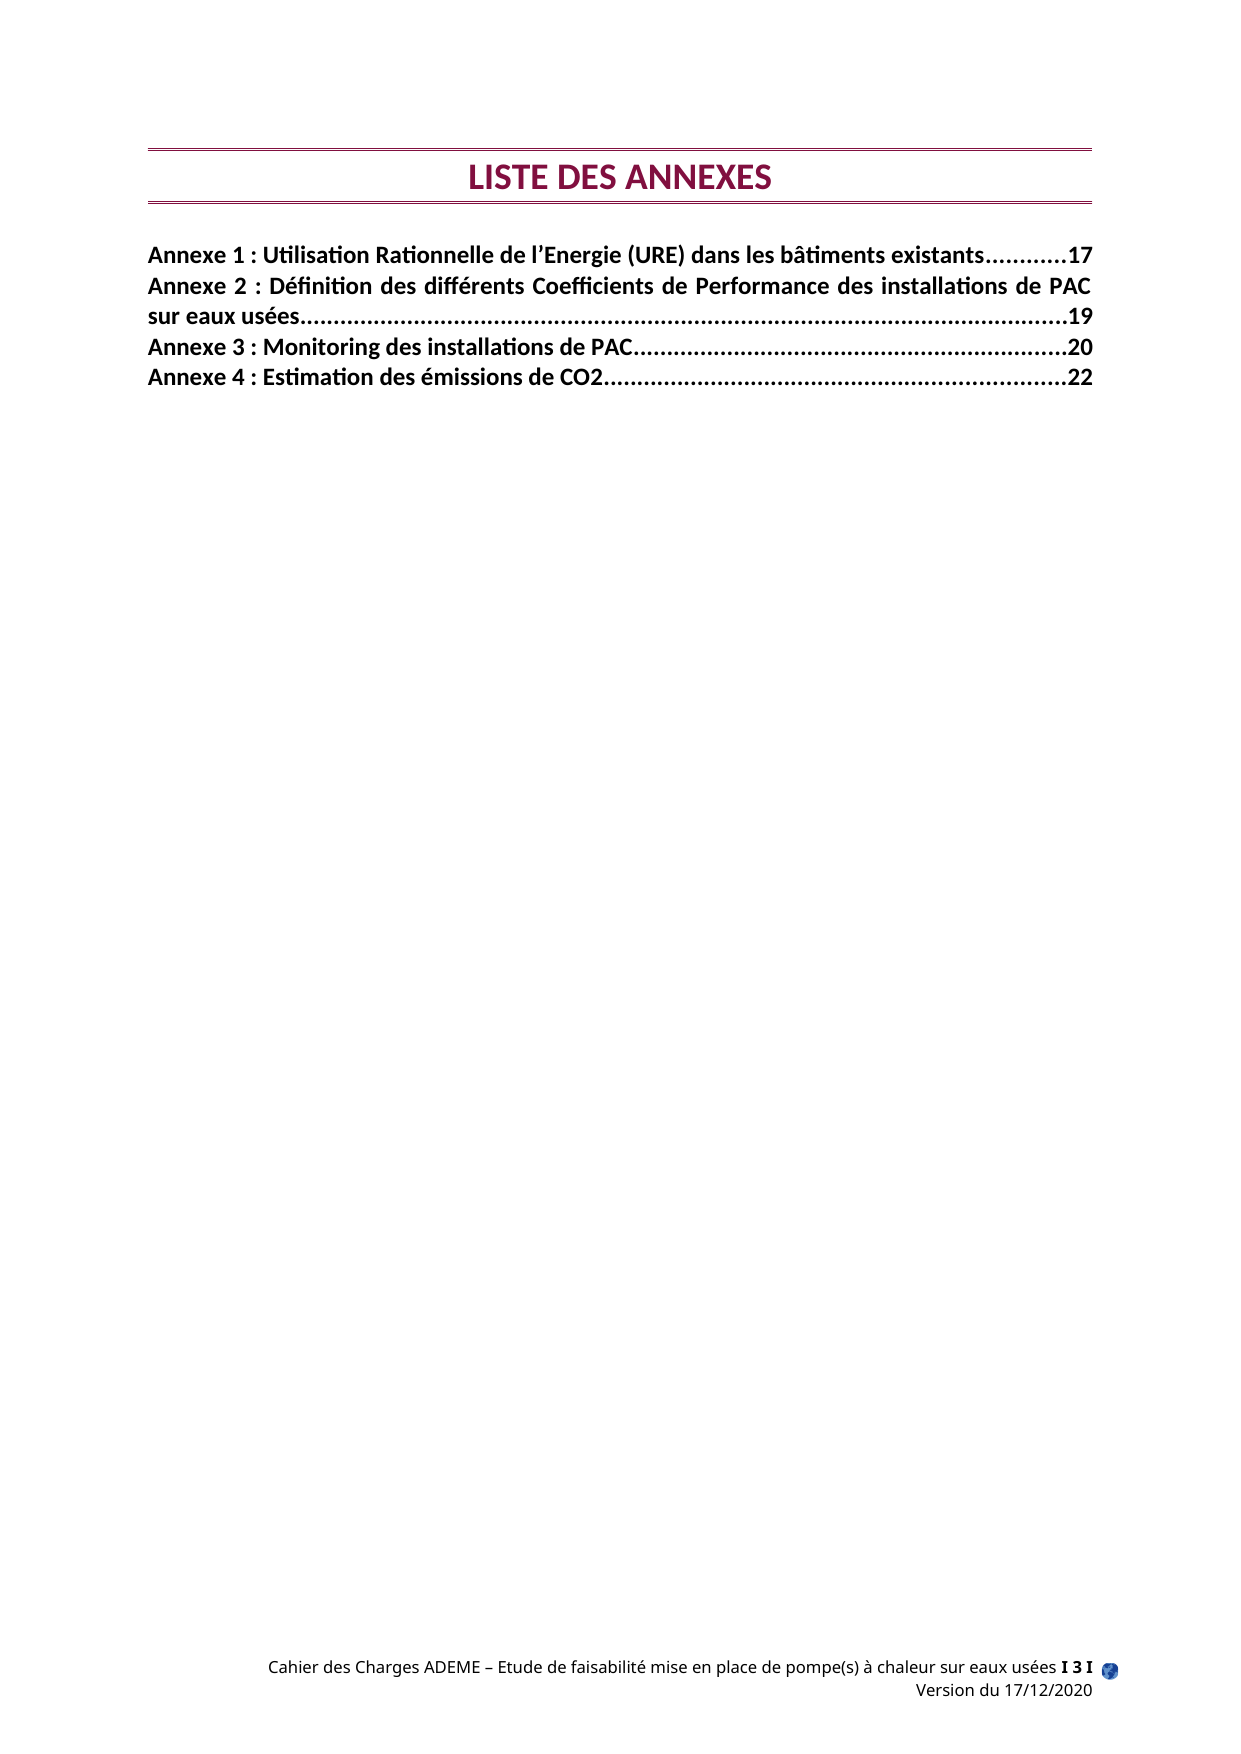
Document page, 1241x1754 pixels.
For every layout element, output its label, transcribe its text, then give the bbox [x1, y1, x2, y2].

picture [1101, 1663, 1119, 1680]
text Annexe 4 : Estimation des émissions de CO2 22 [148, 362, 1092, 392]
text Annexe 1 : Utilisation Rationnelle de l’Energie (URE) dans les bâtiments existants 17 [148, 239, 1092, 270]
text Annexe 3 : Monitoring des installations de PAC 20 [148, 331, 1092, 362]
text Annexe 2 : Définition des différents Coefficients de Performance des installations de PAC sur eaux usées 19 [148, 270, 1092, 331]
text Liste des annexes [148, 151, 1092, 201]
